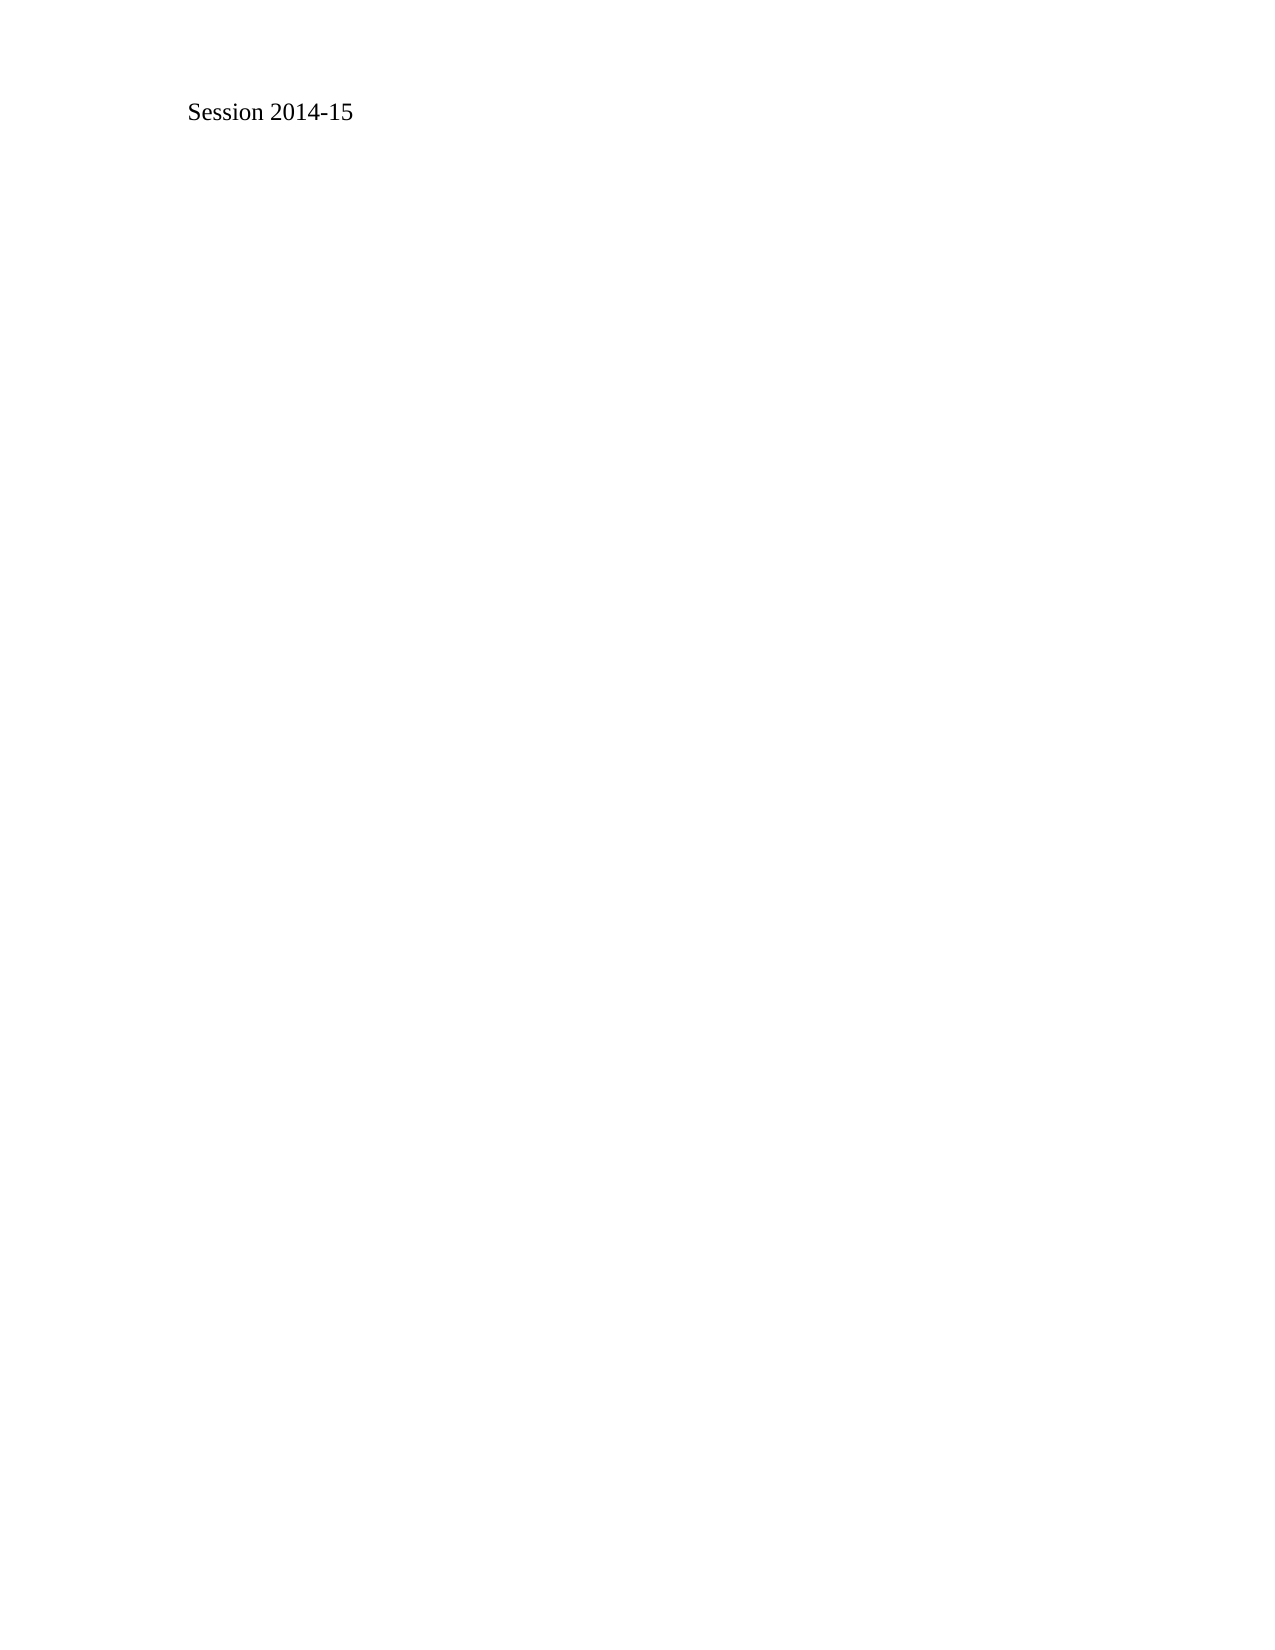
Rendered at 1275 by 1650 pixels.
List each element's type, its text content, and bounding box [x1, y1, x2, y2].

text Session 2014-15 [187, 97, 1167, 126]
